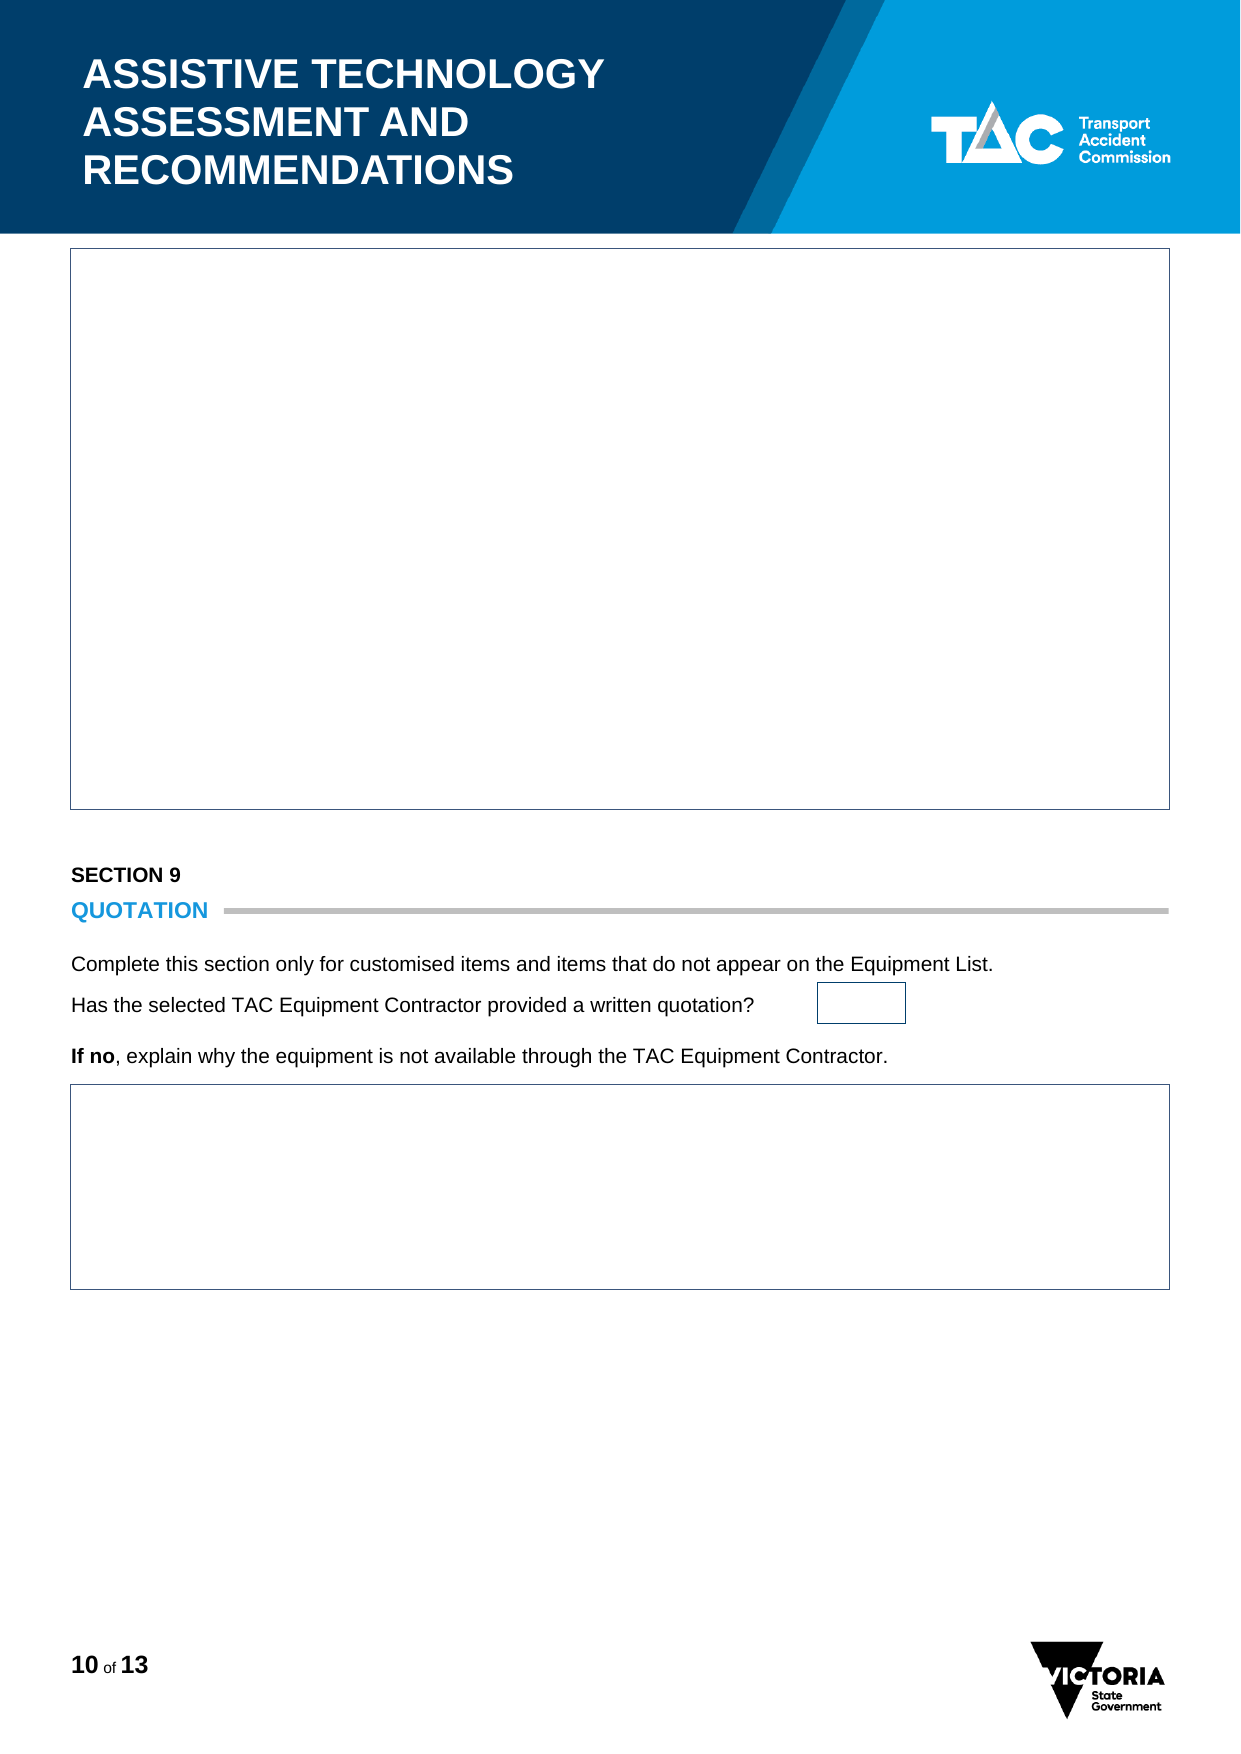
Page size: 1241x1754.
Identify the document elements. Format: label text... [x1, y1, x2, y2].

subtitle Section 9 [71, 862, 1169, 887]
picture [1101, 138, 1114, 144]
picture [1117, 121, 1127, 130]
picture [1136, 119, 1149, 128]
picture [1016, 115, 1062, 164]
subtitle Quotation [71, 897, 1169, 924]
picture [0, 0, 1241, 242]
picture [0, 1625, 1241, 1754]
picture [964, 104, 1021, 162]
table_header Has the selected TAC Equipment Contractor provided a written quotation? [71, 982, 817, 1023]
picture [1080, 139, 1088, 145]
picture [1160, 155, 1170, 162]
picture [932, 117, 976, 162]
text If no, explain why the equipment is not available through the TAC Equipment Contractor. [71, 1040, 1169, 1067]
text Complete this section only for customised items and items that do not appear on the Equipment List. [71, 949, 1169, 976]
table_header [71, 249, 1169, 809]
picture [1132, 138, 1139, 145]
picture [1080, 154, 1090, 162]
picture [1104, 121, 1110, 128]
picture [1080, 117, 1088, 128]
table_header [71, 1085, 1169, 1289]
picture [1115, 134, 1120, 145]
